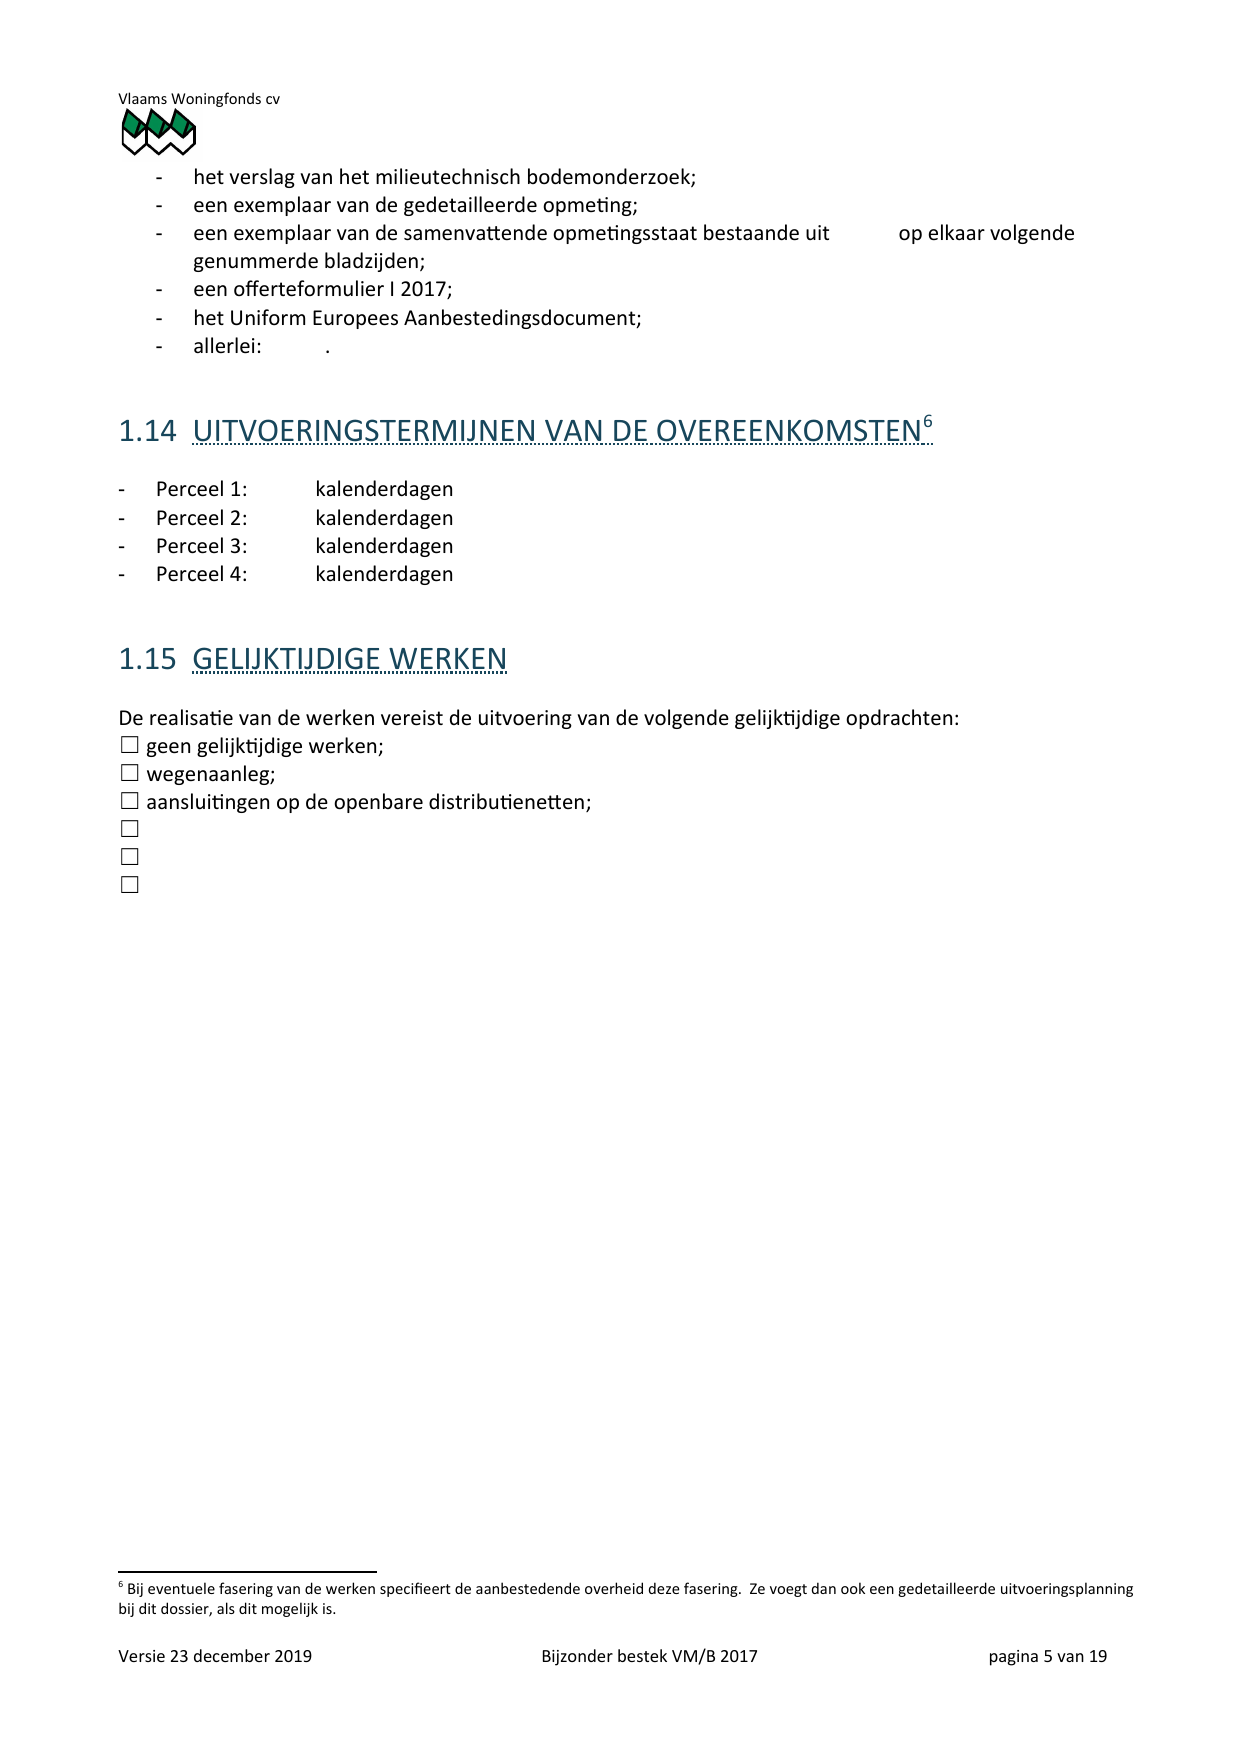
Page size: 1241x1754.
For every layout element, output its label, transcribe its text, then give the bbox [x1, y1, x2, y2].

list Perceel 4: kalenderdagen [118, 559, 1152, 587]
list Perceel 2: kalenderdagen [118, 502, 1152, 531]
text aansluitingen op de openbare distributienetten; [118, 787, 1152, 815]
list een exemplaar van de samenvattende opmetingsstaat bestaande uit op elkaar volgende genummerde bladzijden; [156, 218, 1152, 274]
list het verslag van het milieutechnisch bodemonderzoek; [156, 162, 1152, 190]
subtitle GELIJKTIJDIGE WERKEN [118, 636, 1152, 677]
text De realisatie van de werken vereist de uitvoering van de volgende gelijktijdige opdrachten: [118, 702, 1152, 731]
picture [121, 108, 204, 162]
list het Uniform Europees Aanbestedingsdocument; [156, 302, 1152, 331]
list een exemplaar van de gedetailleerde opmeting; [156, 190, 1152, 218]
list een offerteformulier I 2017; [156, 274, 1152, 302]
text geen gelijktijdige werken; [118, 731, 1152, 759]
list Perceel 1: kalenderdagen [118, 474, 1152, 502]
text wegenaanleg; [118, 759, 1152, 787]
list Perceel 3: kalenderdagen [118, 531, 1152, 559]
subtitle UITVOERINGSTERMIJNEN VAN DE OVEREENKOMSTEN [118, 408, 1152, 449]
list allerlei: . [156, 331, 1152, 359]
